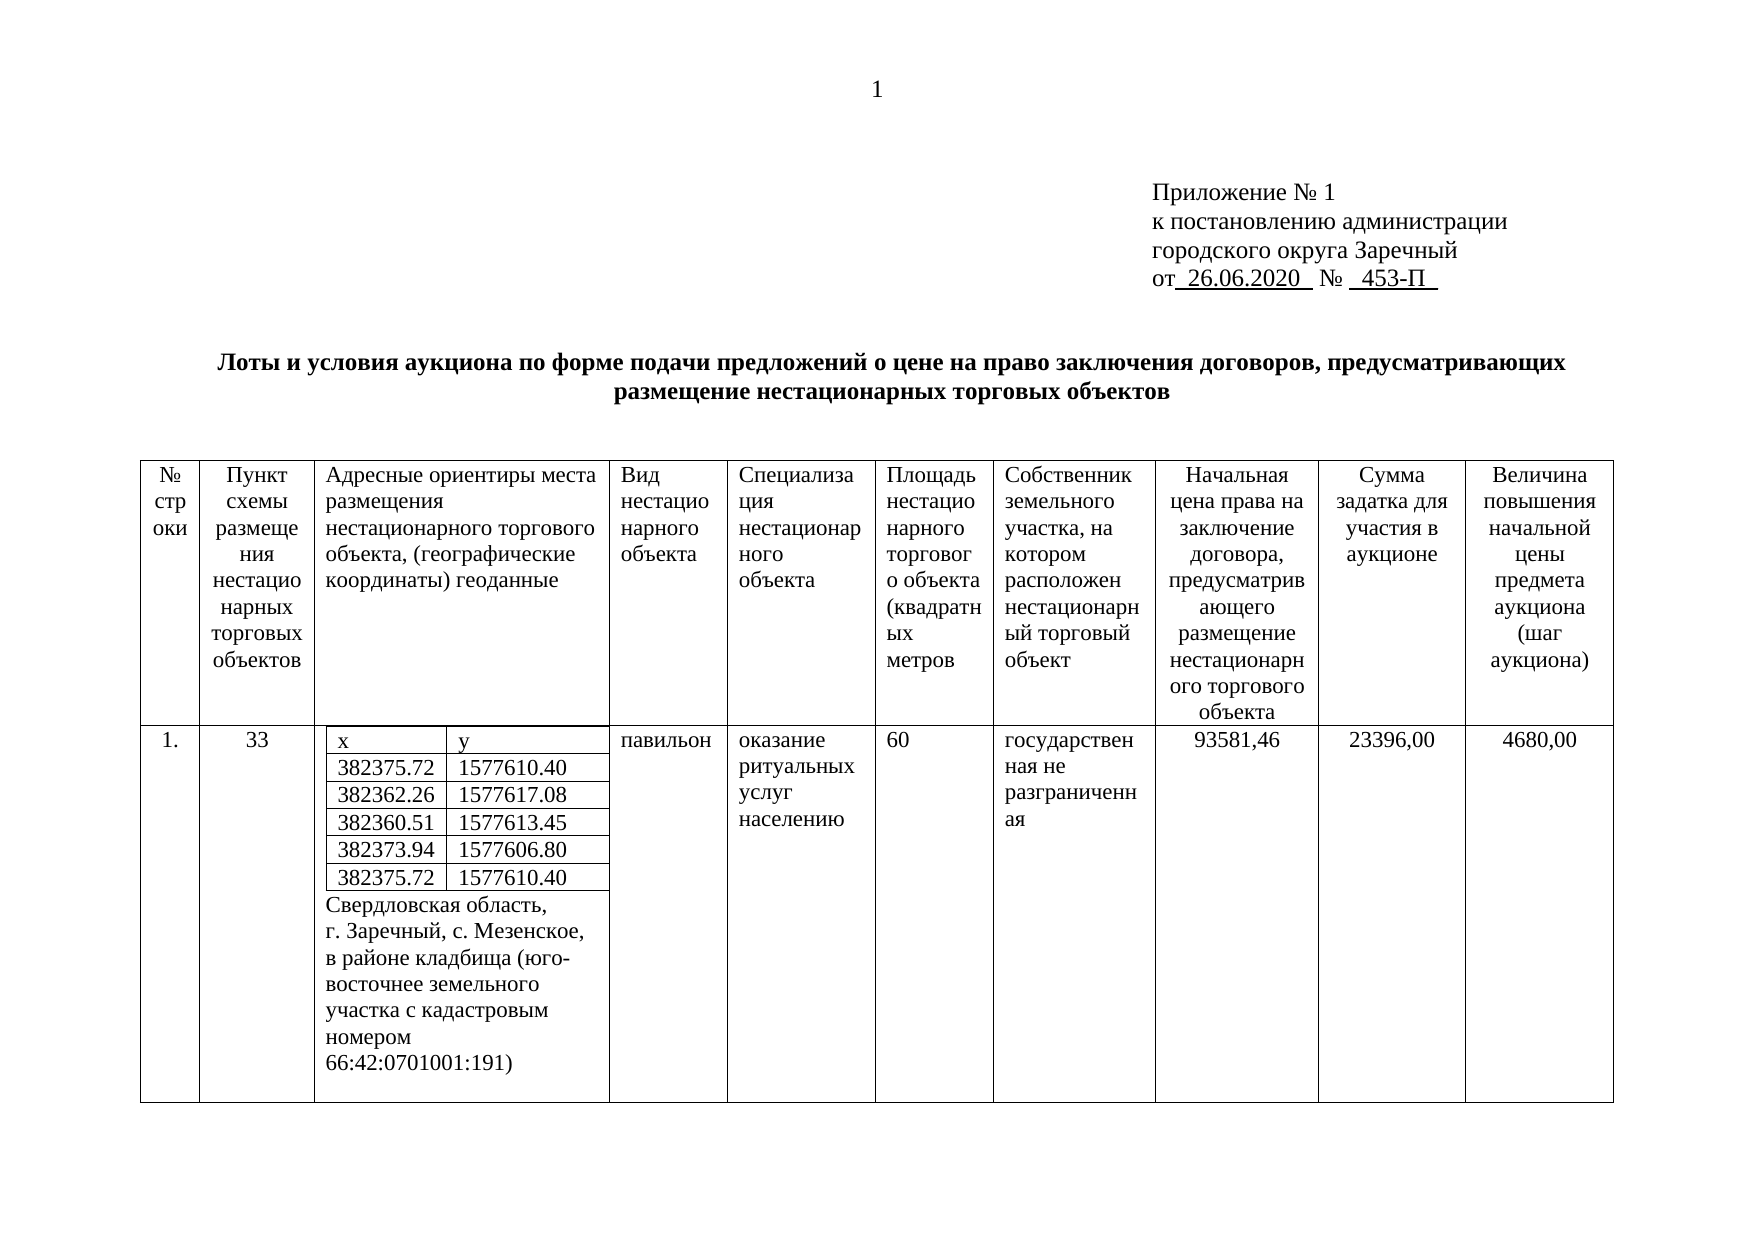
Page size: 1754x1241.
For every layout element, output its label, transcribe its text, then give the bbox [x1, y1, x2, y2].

table_cell 33 [200, 726, 314, 1102]
table_header Площадь нестационарного торгового объекта (квадратных метров [876, 461, 993, 725]
text Лоты и условия аукциона по форме подачи предложений о цене на право заключения договоров, предусматривающих размещение нестационарных торговых объектов [148, 347, 1636, 405]
table_header Собственник земельного участка, на котором расположен нестационарный торговый объект [994, 461, 1155, 725]
table_header Сумма задатка для участия в аукционе [1319, 461, 1465, 725]
text от_26.06.2020_ № _453-П_ [1152, 263, 1636, 292]
table_header Специализация нестационарного объекта [728, 461, 875, 725]
table_cell 93581,46 [1156, 726, 1318, 1102]
table_header Величина повышения начальной цены предмета аукциона (шаг аукциона) [1466, 461, 1613, 725]
table_cell 23396,00 [1319, 726, 1465, 1102]
table_cell государственная не разграниченная [994, 726, 1155, 1102]
text городского округа Заречный [1152, 235, 1636, 263]
table_header Начальная цена права на заключение договора, предусматривающего размещение нестационарного торгового объекта [1156, 461, 1318, 725]
table_header Адресные ориентиры места размещения нестационарного торгового объекта, (географические координаты) геоданные [315, 461, 609, 725]
table_header Вид нестационарного объекта [610, 461, 727, 725]
text Приложение № 1 [1152, 177, 1636, 206]
table_cell Свердловская область, г. Заречный, с. Мезенское, в районе кладбища (юго-восточнее земельного участка с кадастровым номером 66:42:0701001:191) [315, 726, 609, 1102]
table_header № строки [141, 461, 199, 725]
text к постановлению администрации [1152, 206, 1636, 235]
table_cell оказание ритуальных услуг населению [728, 726, 875, 1102]
table_header Пункт схемы размещения нестационарных торговых объектов [200, 461, 314, 725]
table_cell 60 [876, 726, 993, 1102]
table_cell 1. [141, 726, 199, 1102]
table_cell павильон [610, 726, 727, 1102]
table_cell 4680,00 [1466, 726, 1613, 1102]
